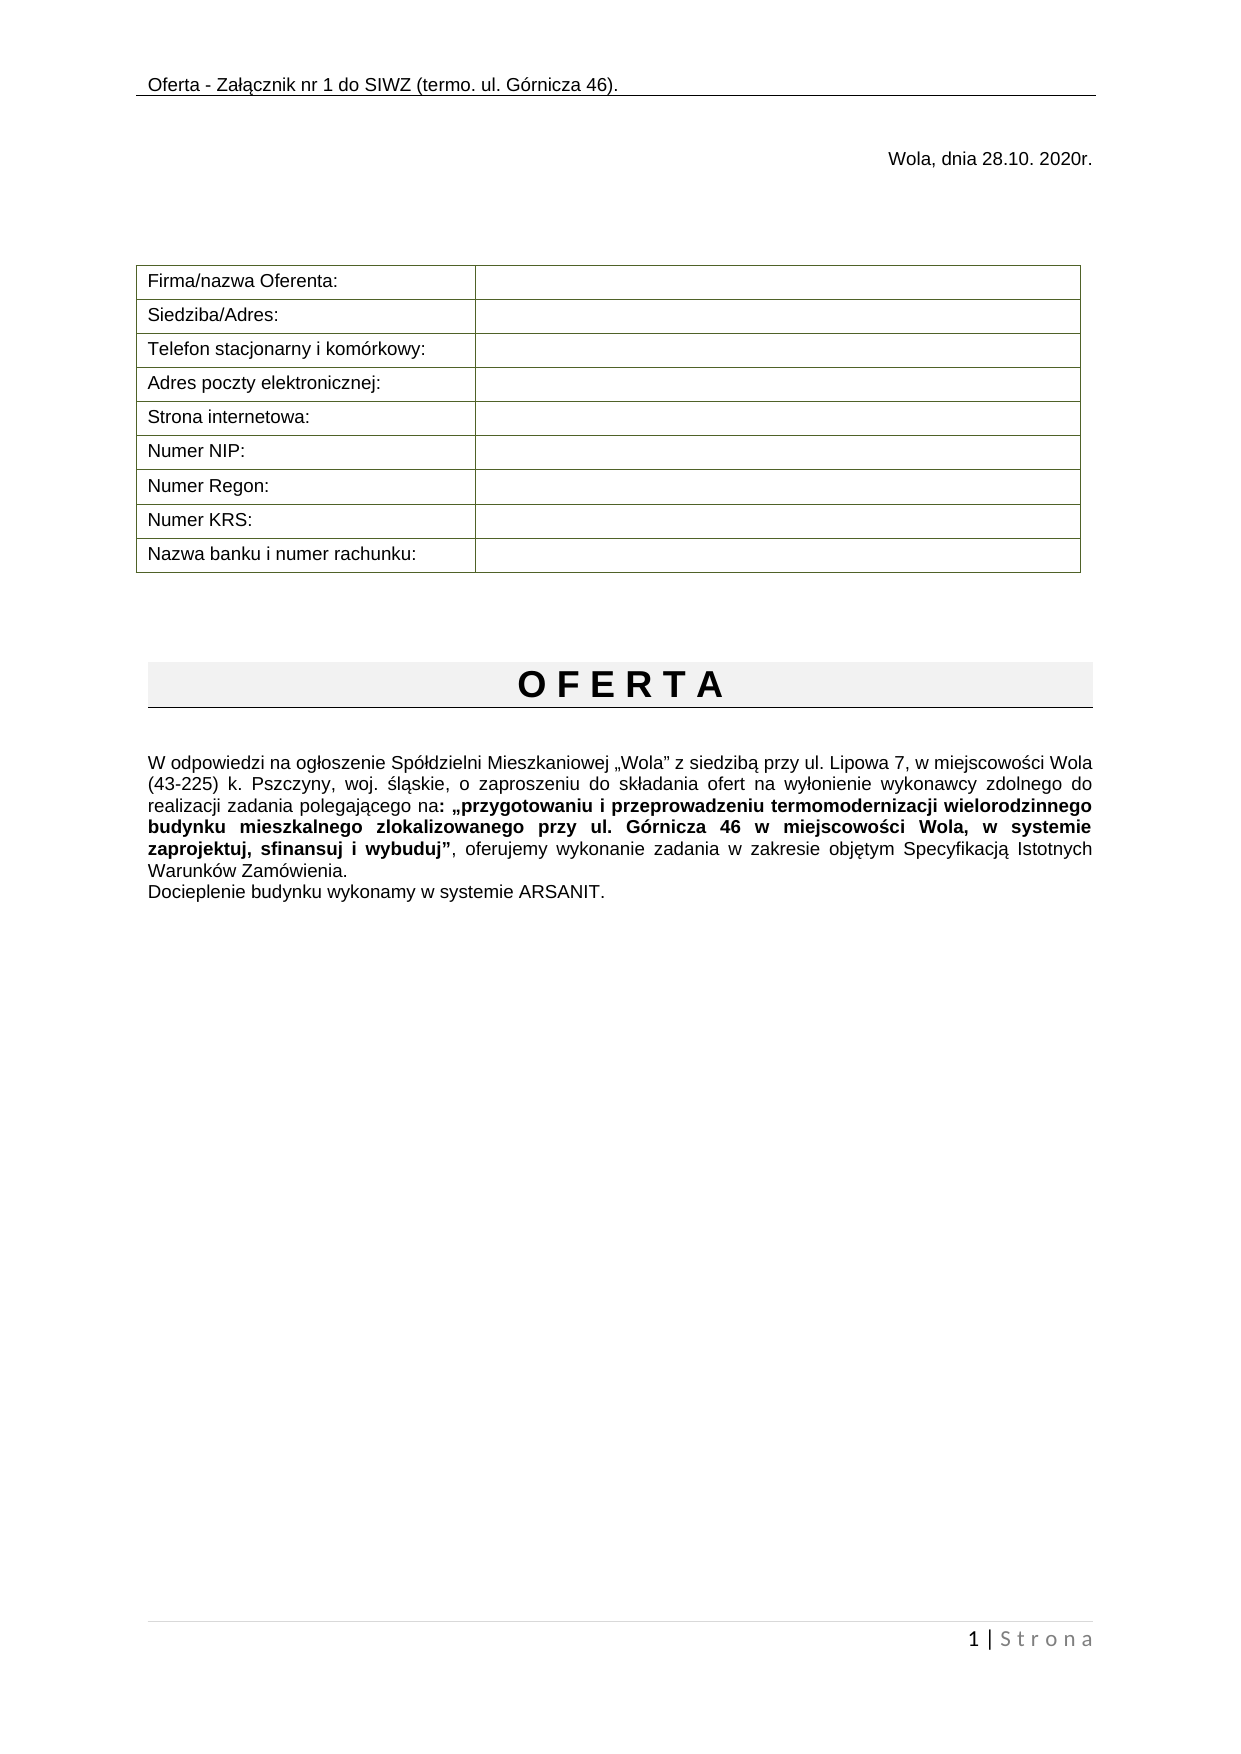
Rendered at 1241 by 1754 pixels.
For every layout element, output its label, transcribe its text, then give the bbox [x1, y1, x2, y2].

table_cell [476, 436, 1080, 469]
table_cell Telefon stacjonarny i komórkowy: [137, 334, 475, 367]
table_cell [476, 402, 1080, 435]
table_cell [476, 539, 1080, 572]
text O F E R T A [148, 662, 1093, 707]
table_cell Nazwa banku i numer rachunku: [137, 539, 475, 572]
table_cell [476, 470, 1080, 503]
table_cell Siedziba/Adres: [137, 300, 475, 333]
table_cell [476, 505, 1080, 537]
table_cell [476, 334, 1080, 367]
text W odpowiedzi na ogłoszenie Spółdzielni Mieszkaniowej „Wola” z siedzibą przy ul. Lipowa 7, w miejscowości Wola (43-225) k. Pszczyny, woj. śląskie, o zaproszeniu do składania ofert na wyłonienie wykonawcy zdolnego do realizacji zadania polegającego na: „przygotowaniu i przeprowadzeniu termomodernizacji wielorodzinnego budynku mieszkalnego zlokalizowanego przy ul. Górnicza 46 w miejscowości Wola, w systemie zaprojektuj, sfinansuj i wybuduj”, oferujemy wykonanie zadania w zakresie objętym Specyfikacją Istotnych Warunków Zamówienia. [148, 752, 1093, 881]
table_cell [476, 300, 1080, 333]
table_cell Numer KRS: [137, 505, 475, 537]
text Wola, dnia 28.10. 2020r. [148, 148, 1093, 169]
text Docieplenie budynku wykonamy w systemie ARSANIT. [148, 881, 1093, 903]
table_header Firma/nazwa Oferenta: [137, 266, 475, 299]
table_header [476, 266, 1080, 299]
table_cell Adres poczty elektronicznej: [137, 368, 475, 401]
table_cell Strona internetowa: [137, 402, 475, 435]
table_cell Numer NIP: [137, 436, 475, 469]
table_cell Numer Regon: [137, 470, 475, 503]
table_cell [476, 368, 1080, 401]
